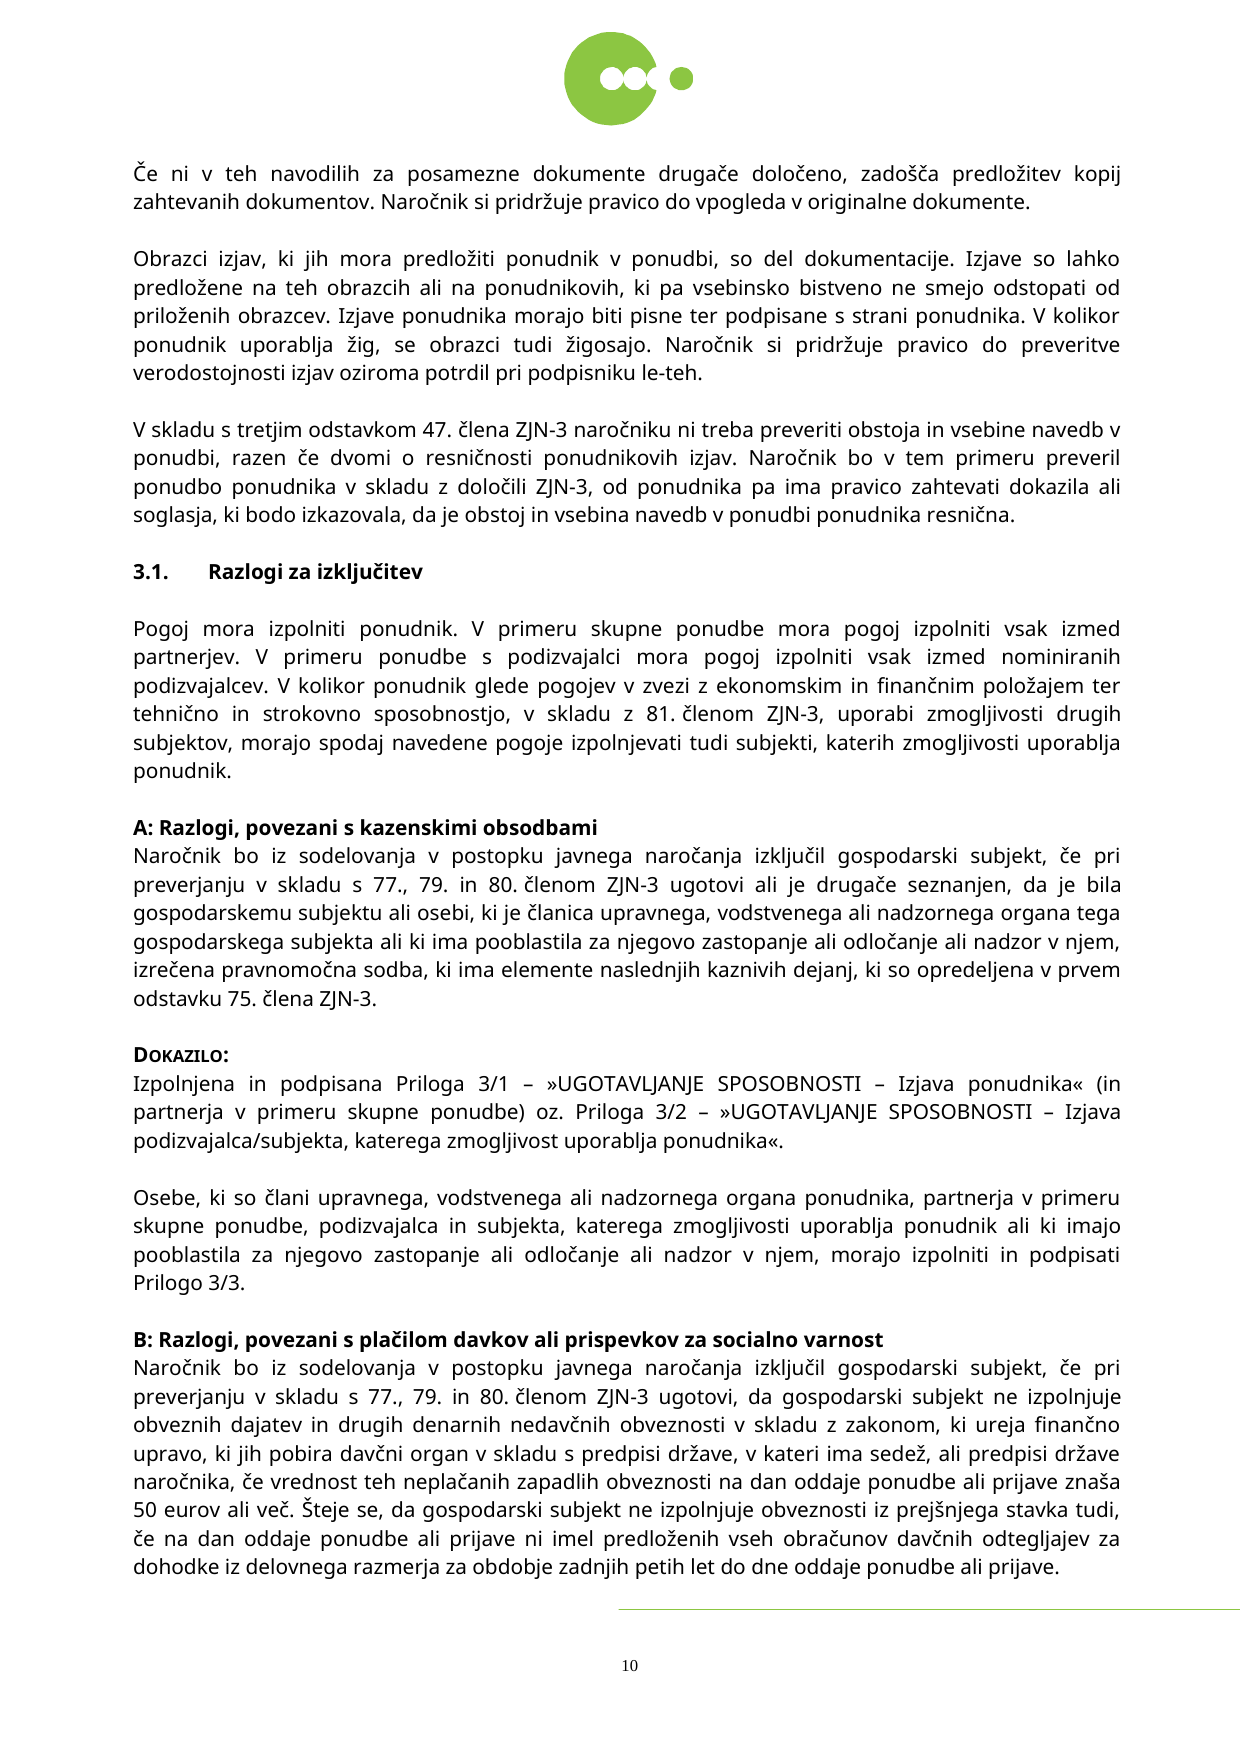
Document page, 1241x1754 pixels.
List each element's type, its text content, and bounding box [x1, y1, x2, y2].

text B: Razlogi, povezani s plačilom davkov ali prispevkov za socialno varnost [133, 1325, 1122, 1353]
text Naročnik bo iz sodelovanja v postopku javnega naročanja izključil gospodarski subjekt, če pri preverjanju v skladu s 77., 79. in 80. členom ZJN-3 ugotovi, da gospodarski subjekt ne izpolnjuje obveznih dajatev in drugih denarnih nedavčnih obveznosti v skladu z zakonom, ki ureja finančno upravo, ki jih pobira davčni organ v skladu s predpisi države, v kateri ima sedež, ali predpisi države naročnika, če vrednost teh neplačanih zapadlih obveznosti na dan oddaje ponudbe ali prijave znaša 50 eurov ali več. Šteje se, da gospodarski subjekt ne izpolnjuje obveznosti iz prejšnjega stavka tudi, če na dan oddaje ponudbe ali prijave ni imel predloženih vseh obračunov davčnih odtegljajev za dohodke iz delovnega razmerja za obdobje zadnjih petih let do dne oddaje ponudbe ali prijave. [133, 1353, 1122, 1581]
text A: Razlogi, povezani s kazenskimi obsodbami [133, 813, 1122, 842]
text Pogoj mora izpolniti ponudnik. V primeru skupne ponudbe mora pogoj izpolniti vsak izmed partnerjev. V primeru ponudbe s podizvajalci mora pogoj izpolniti vsak izmed nominiranih podizvajalcev. V kolikor ponudnik glede pogojev v zvezi z ekonomskim in finančnim položajem ter tehnično in strokovno sposobnostjo, v skladu z 81. členom ZJN-3, uporabi zmogljivosti drugih subjektov, morajo spodaj navedene pogoje izpolnjevati tudi subjekti, katerih zmogljivosti uporablja ponudnik. [133, 614, 1122, 785]
text Dokazilo: [133, 1041, 1122, 1069]
text Če ni v teh navodilih za posamezne dokumente drugače določeno, zadošča predložitev kopij zahtevanih dokumentov. Naročnik si pridržuje pravico do vpogleda v originalne dokumente. [133, 159, 1122, 216]
list Razlogi za izključitev [133, 557, 1122, 586]
text Izpolnjena in podpisana Priloga 3/1 – »UGOTAVLJANJE SPOSOBNOSTI – Izjava ponudnika« (in partnerja v primeru skupne ponudbe) oz. Priloga 3/2 – »UGOTAVLJANJE SPOSOBNOSTI – Izjava podizvajalca/subjekta, katerega zmogljivost uporablja ponudnika«. [133, 1069, 1122, 1154]
text V skladu s tretjim odstavkom 47. člena ZJN-3 naročniku ni treba preveriti obstoja in vsebine navedb v ponudbi, razen če dvomi o resničnosti ponudnikovih izjav. Naročnik bo v tem primeru preveril ponudbo ponudnika v skladu z določili ZJN-3, od ponudnika pa ima pravico zahtevati dokazila ali soglasja, ki bodo izkazovala, da je obstoj in vsebina navedb v ponudbi ponudnika resnična. [133, 415, 1122, 529]
text Osebe, ki so člani upravnega, vodstvenega ali nadzornega organa ponudnika, partnerja v primeru skupne ponudbe, podizvajalca in subjekta, katerega zmogljivosti uporablja ponudnik ali ki imajo pooblastila za njegovo zastopanje ali odločanje ali nadzor v njem, morajo izpolniti in podpisati Prilogo 3/3. [133, 1183, 1122, 1297]
text Obrazci izjav, ki jih mora predložiti ponudnik v ponudbi, so del dokumentacije. Izjave so lahko predložene na teh obrazcih ali na ponudnikovih, ki pa vsebinsko bistveno ne smejo odstopati od priloženih obrazcev. Izjave ponudnika morajo biti pisne ter podpisane s strani ponudnika. V kolikor ponudnik uporablja žig, se obrazci tudi žigosajo. Naročnik si pridržuje pravico do preveritve verodostojnosti izjav oziroma potrdil pri podpisniku le-teh. [133, 244, 1122, 387]
text Naročnik bo iz sodelovanja v postopku javnega naročanja izključil gospodarski subjekt, če pri preverjanju v skladu s 77., 79. in 80. členom ZJN-3 ugotovi ali je drugače seznanjen, da je bila gospodarskemu subjektu ali osebi, ki je članica upravnega, vodstvenega ali nadzornega organa tega gospodarskega subjekta ali ki ima pooblastila za njegovo zastopanje ali odločanje ali nadzor v njem, izrečena pravnomočna sodba, ki ima elemente naslednjih kaznivih dejanj, ki so opredeljena v prvem odstavku 75. člena ZJN-3. [133, 842, 1122, 1012]
